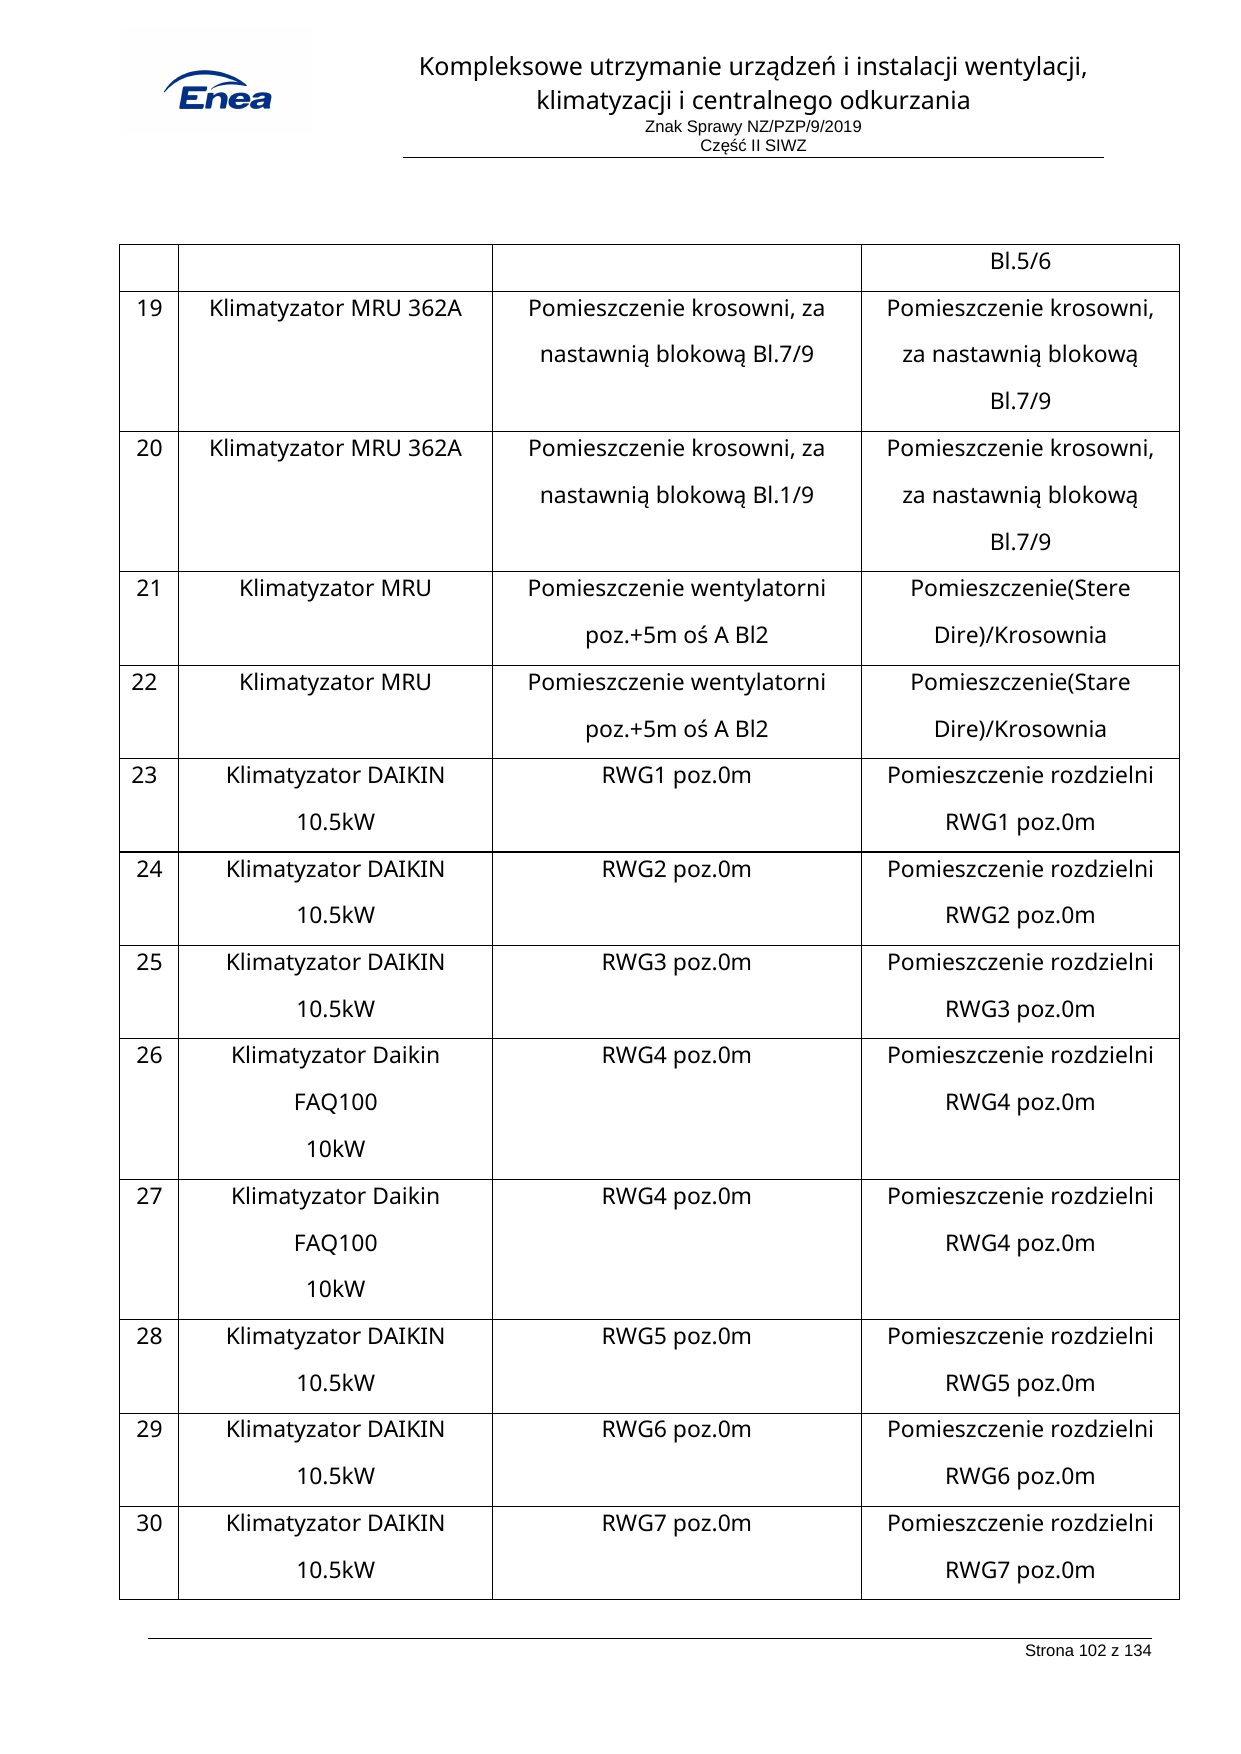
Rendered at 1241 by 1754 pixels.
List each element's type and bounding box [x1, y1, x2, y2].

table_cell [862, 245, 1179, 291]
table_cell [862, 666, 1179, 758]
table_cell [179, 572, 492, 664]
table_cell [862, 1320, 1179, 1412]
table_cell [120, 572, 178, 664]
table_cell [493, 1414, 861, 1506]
picture [122, 28, 314, 134]
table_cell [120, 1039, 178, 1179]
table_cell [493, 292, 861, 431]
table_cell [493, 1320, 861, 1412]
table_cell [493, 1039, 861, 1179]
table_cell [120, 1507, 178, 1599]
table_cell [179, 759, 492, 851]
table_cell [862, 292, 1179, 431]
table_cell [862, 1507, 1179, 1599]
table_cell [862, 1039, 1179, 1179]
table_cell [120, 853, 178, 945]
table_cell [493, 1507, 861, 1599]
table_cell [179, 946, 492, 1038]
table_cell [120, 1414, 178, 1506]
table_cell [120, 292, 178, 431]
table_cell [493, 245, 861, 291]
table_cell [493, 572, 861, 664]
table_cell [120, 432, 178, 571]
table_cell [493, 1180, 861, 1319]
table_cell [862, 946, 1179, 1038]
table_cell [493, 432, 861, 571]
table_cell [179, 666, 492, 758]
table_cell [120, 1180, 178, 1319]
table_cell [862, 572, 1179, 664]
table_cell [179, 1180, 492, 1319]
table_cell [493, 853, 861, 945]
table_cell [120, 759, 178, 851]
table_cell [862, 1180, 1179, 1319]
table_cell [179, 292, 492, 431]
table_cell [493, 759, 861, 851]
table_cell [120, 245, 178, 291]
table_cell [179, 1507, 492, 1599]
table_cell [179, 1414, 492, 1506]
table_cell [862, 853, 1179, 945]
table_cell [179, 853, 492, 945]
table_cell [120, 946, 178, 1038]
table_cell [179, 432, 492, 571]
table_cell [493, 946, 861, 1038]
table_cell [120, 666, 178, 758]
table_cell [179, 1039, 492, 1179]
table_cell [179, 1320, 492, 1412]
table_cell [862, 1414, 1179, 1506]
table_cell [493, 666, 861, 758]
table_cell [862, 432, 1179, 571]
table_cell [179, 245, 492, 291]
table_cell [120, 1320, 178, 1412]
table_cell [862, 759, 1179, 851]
